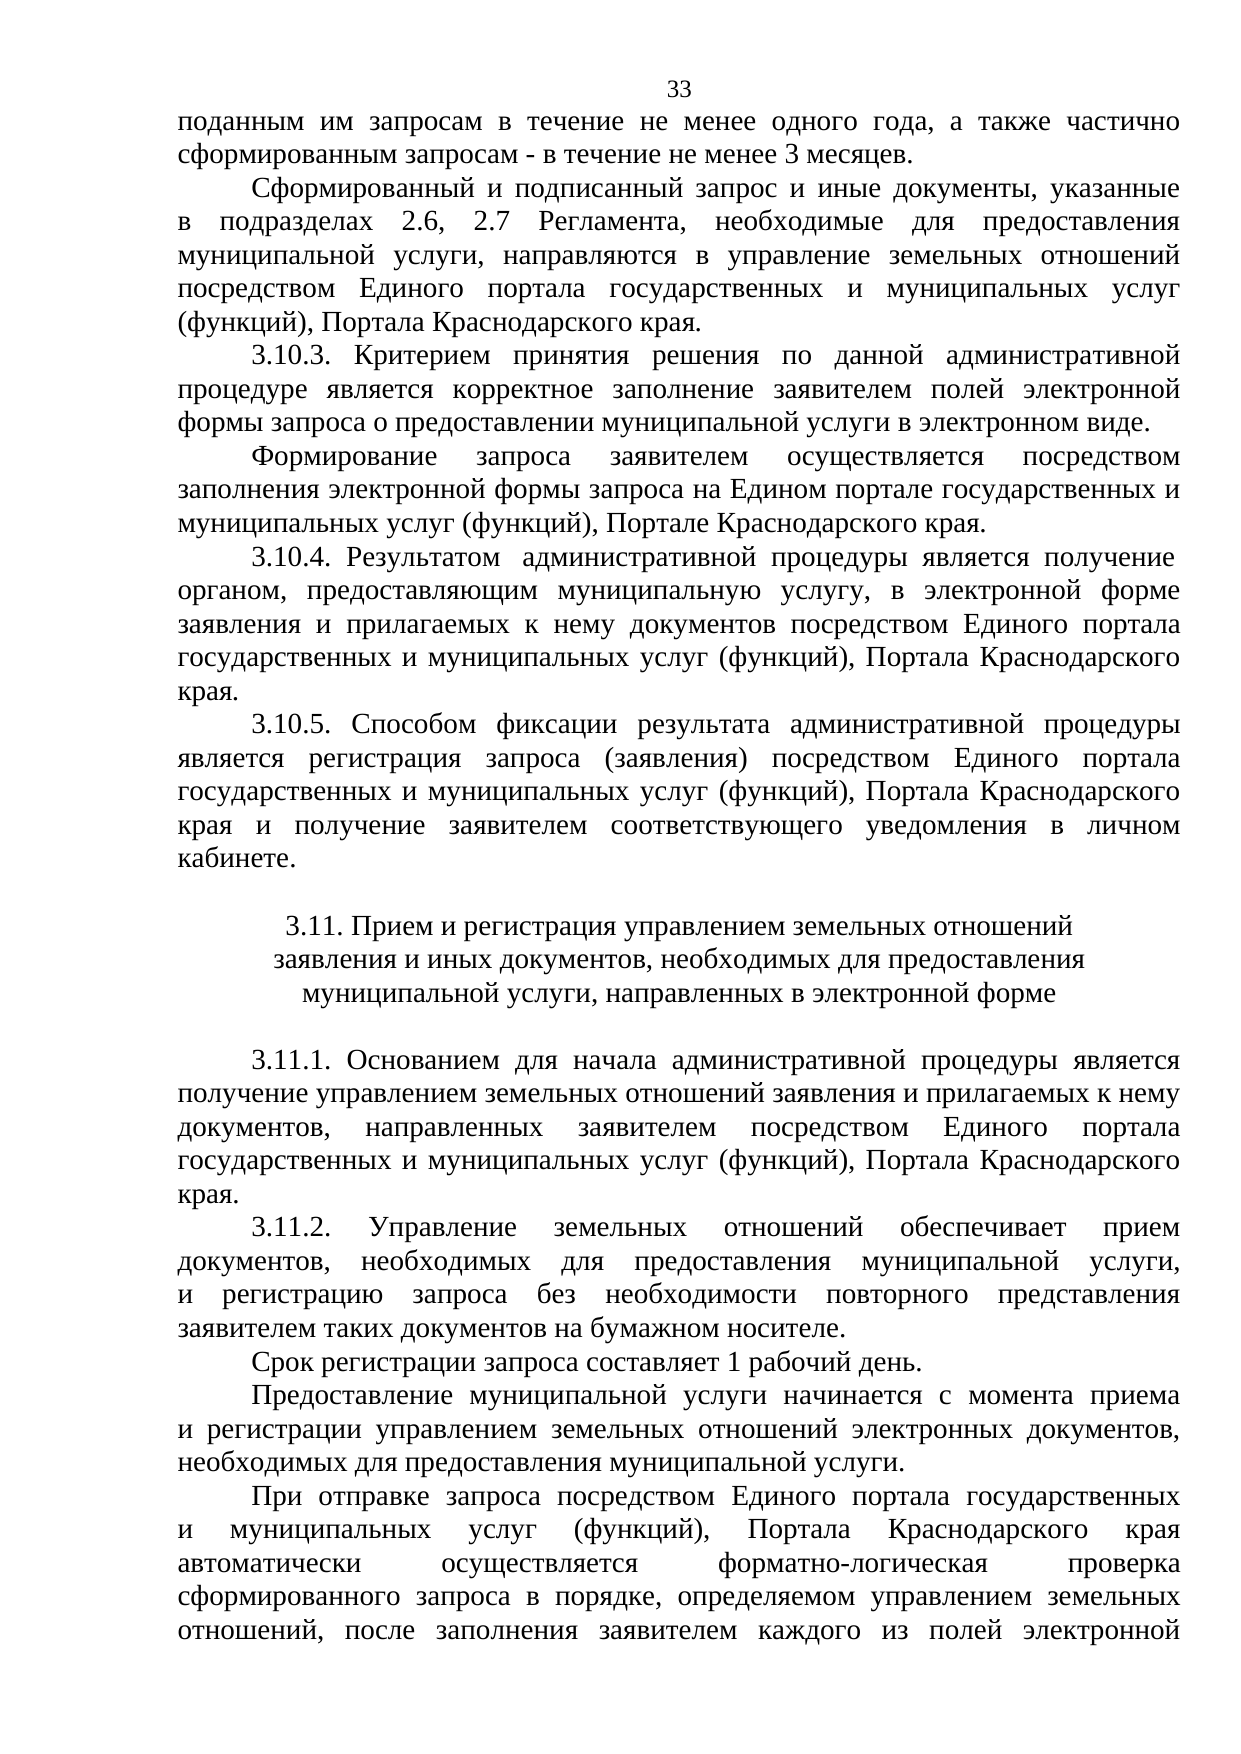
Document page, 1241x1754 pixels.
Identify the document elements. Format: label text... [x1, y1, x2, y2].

text Сформированный и подписанный запрос и иные документы, указанные в подразделах 2.6, 2.7 Регламента, необходимые для предоставления муниципальной услуги, направляются в управление земельных отношений посредством Единого портала государственных и муниципальных услуг (функций), Портала Краснодарского края. [177, 170, 1181, 337]
text органом, предоставляющим муниципальную услугу, в электронной форме заявления и прилагаемых к нему документов посредством Единого портала государственных и муниципальных услуг (функций), Портала Краснодарского края. [177, 572, 1181, 706]
text муниципальной услуги, направленных в электронной форме [177, 975, 1181, 1008]
text 3.10.4. Результатом административной процедуры является получение [177, 539, 1181, 572]
text 3.11.1. Основанием для начала административной процедуры является получение управлением земельных отношений заявления и прилагаемых к нему документов, направленных заявителем посредством Единого портала государственных и муниципальных услуг (функций), Портала Краснодарского края. [177, 1042, 1181, 1209]
text 3.11.2. Управление земельных отношений обеспечивает прием документов, необходимых для предоставления муниципальной услуги, и регистрацию запроса без необходимости повторного представления заявителем таких документов на бумажном носителе. [177, 1209, 1181, 1344]
text 3.11. Прием и регистрация управлением земельных отношений [177, 908, 1181, 941]
text Предоставление муниципальной услуги начинается с момента приема и регистрации управлением земельных отношений электронных документов, необходимых для предоставления муниципальной услуги. [177, 1377, 1181, 1478]
text 3.10.5. Способом фиксации результата административной процедуры является регистрация запроса (заявления) посредством Единого портала государственных и муниципальных услуг (функций), Портала Краснодарского края и получение заявителем соответствующего уведомления в личном кабинете. [177, 706, 1181, 874]
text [177, 103, 1181, 170]
text Срок регистрации запроса составляет 1 рабочий день. [177, 1344, 1181, 1377]
text 3.10.3. Критерием принятия решения по данной административной процедуре является корректное заполнение заявителем полей электронной формы запроса о предоставлении муниципальной услуги в электронном виде. [177, 337, 1181, 438]
text Формирование запроса заявителем осуществляется посредством заполнения электронной формы запроса на Едином портале государственных и муниципальных услуг (функций), Портале Краснодарского края. [177, 438, 1181, 539]
text заявления и иных документов, необходимых для предоставления [177, 941, 1181, 975]
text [177, 1478, 1181, 1646]
